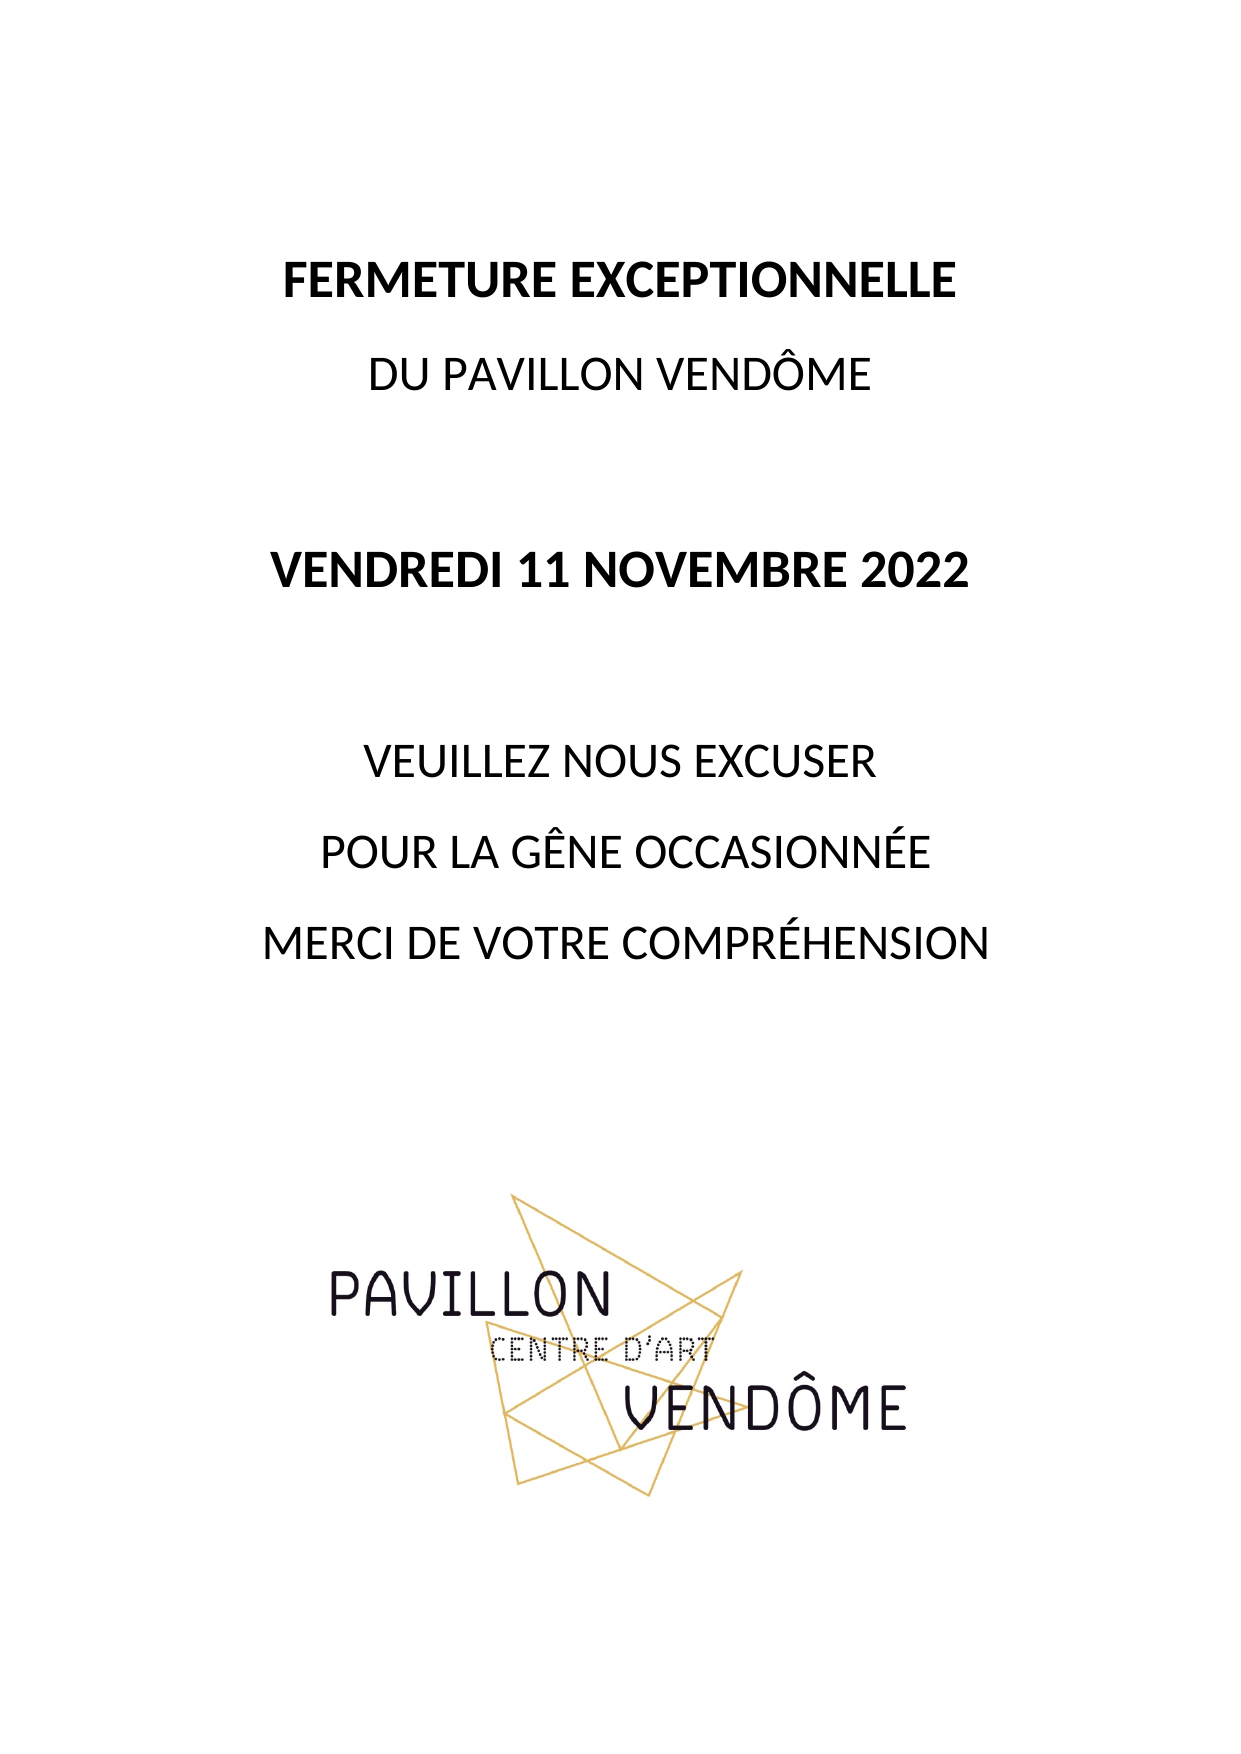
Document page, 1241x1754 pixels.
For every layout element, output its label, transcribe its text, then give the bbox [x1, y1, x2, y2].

text VEUILLEZ NOUS EXCUSER [148, 729, 1093, 790]
text POUR LA GÊNE OCCASIONNÉE [148, 820, 1093, 881]
text VENDREDI 11 NOVEMBRE 2022 [148, 535, 1093, 601]
text MERCI DE VOTRE COMPRÉHENSION [148, 911, 1093, 972]
text FERMETURE EXCEPTIONNELLE [148, 244, 1093, 311]
text DU PAVILLON VENDÔME [148, 341, 1093, 402]
picture [318, 1183, 922, 1512]
